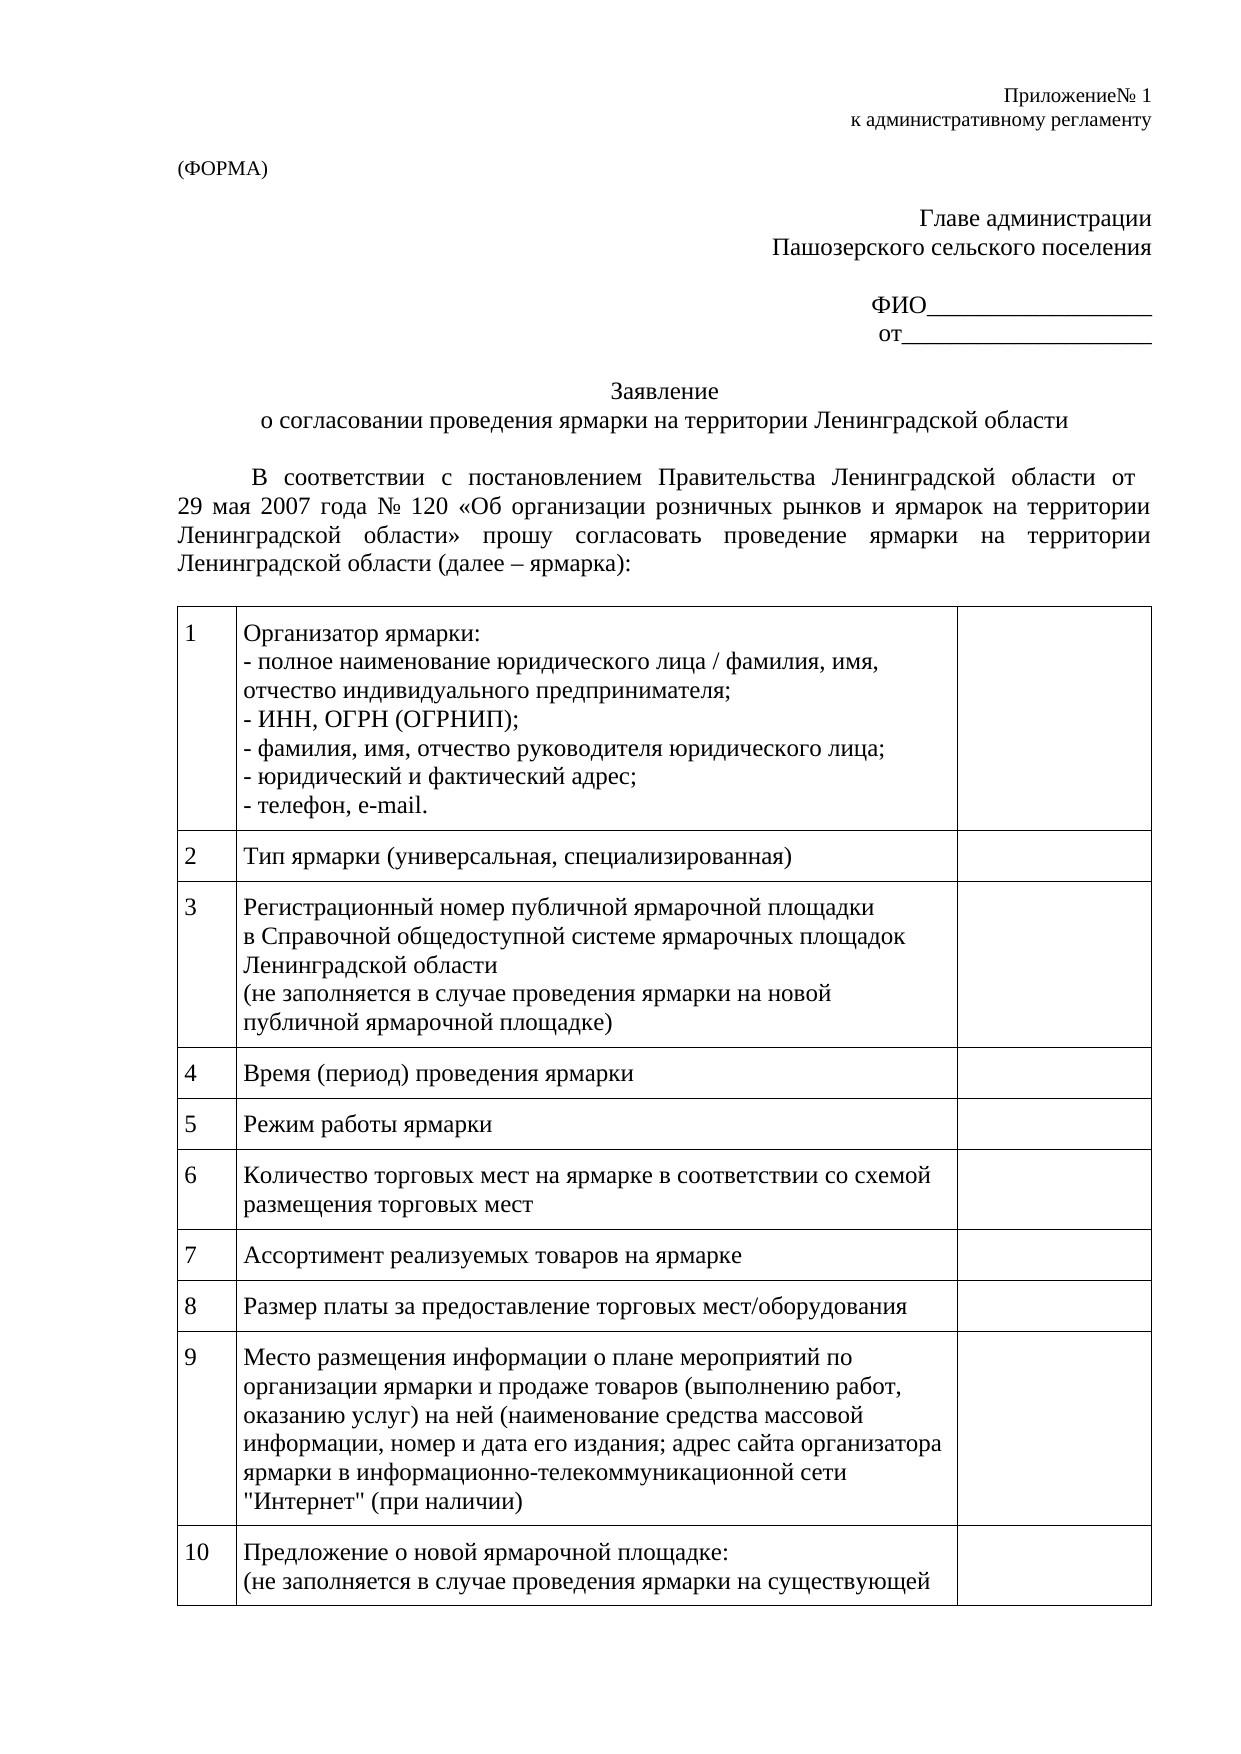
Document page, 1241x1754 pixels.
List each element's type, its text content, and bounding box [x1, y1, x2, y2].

table_cell [958, 831, 1151, 881]
table_cell Время (период) проведения ярмарки [237, 1048, 957, 1098]
text (ФОРМА) [177, 155, 1152, 179]
table_cell [958, 1281, 1151, 1331]
table_header 1 [178, 607, 236, 829]
text В соответствии с постановлением Правительства Ленинградской области от 29 мая 2007 года № 120 «Об организации розничных рынков и ярмарок на территории Ленинградской области» прошу согласовать проведение ярмарки на территории Ленинградской области (далее – ярмарка): [177, 462, 1152, 577]
table_header Организатор ярмарки: - полное наименование юридического лица / фамилия, имя, отчество индивидуального предпринимателя; - ИНН, ОГРН (ОГРНИП); - фамилия, имя, отчество руководителя юридического лица; - юридический и фактический адрес; - телефон, e-mail. [237, 607, 957, 829]
table_cell 8 [178, 1281, 236, 1331]
table_cell 3 [178, 882, 236, 1047]
text от____________________ [177, 318, 1152, 347]
table_cell Место размещения информации о плане мероприятий по организации ярмарки и продаже товаров (выполнению работ, оказанию услуг) на ней (наименование средства массовой информации, номер и дата его издания; адрес сайта организатора ярмарки в информационно-телекоммуникационной сети "Интернет" (при наличии) [237, 1332, 957, 1525]
table_cell Размер платы за предоставление торговых мест/оборудования [237, 1281, 957, 1331]
table_cell 7 [178, 1230, 236, 1279]
table_cell Ассортимент реализуемых товаров на ярмарке [237, 1230, 957, 1279]
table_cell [237, 1526, 957, 1605]
table_cell [958, 1230, 1151, 1279]
table_cell 9 [178, 1332, 236, 1525]
table_header [958, 607, 1151, 829]
text к административному регламенту [177, 107, 1152, 131]
table_cell [958, 1526, 1151, 1605]
table_cell 5 [178, 1099, 236, 1149]
table_cell 4 [178, 1048, 236, 1098]
text ФИО__________________ [177, 290, 1152, 318]
table_cell 2 [178, 831, 236, 881]
text Главе администрации [177, 203, 1152, 232]
table_cell Тип ярмарки (универсальная, специализированная) [237, 831, 957, 881]
table_cell [958, 1048, 1151, 1098]
text Пашозерского сельского поселения [177, 232, 1152, 261]
text Заявление о согласовании проведения ярмарки на территории Ленинградской области [177, 376, 1152, 433]
table_cell 10 [178, 1526, 236, 1605]
table_cell [958, 1332, 1151, 1525]
table_cell 6 [178, 1150, 236, 1228]
text Приложение№ 1 [177, 83, 1152, 107]
table_cell Режим работы ярмарки [237, 1099, 957, 1149]
table_cell Количество торговых мест на ярмарке в соответствии со схемой размещения торговых мест [237, 1150, 957, 1228]
table_cell [958, 1099, 1151, 1149]
table_cell [958, 882, 1151, 1047]
table_cell Регистрационный номер публичной ярмарочной площадки в Справочной общедоступной системе ярмарочных площадок Ленинградской области (не заполняется в случае проведения ярмарки на новой публичной ярмарочной площадке) [237, 882, 957, 1047]
table_cell [958, 1150, 1151, 1228]
